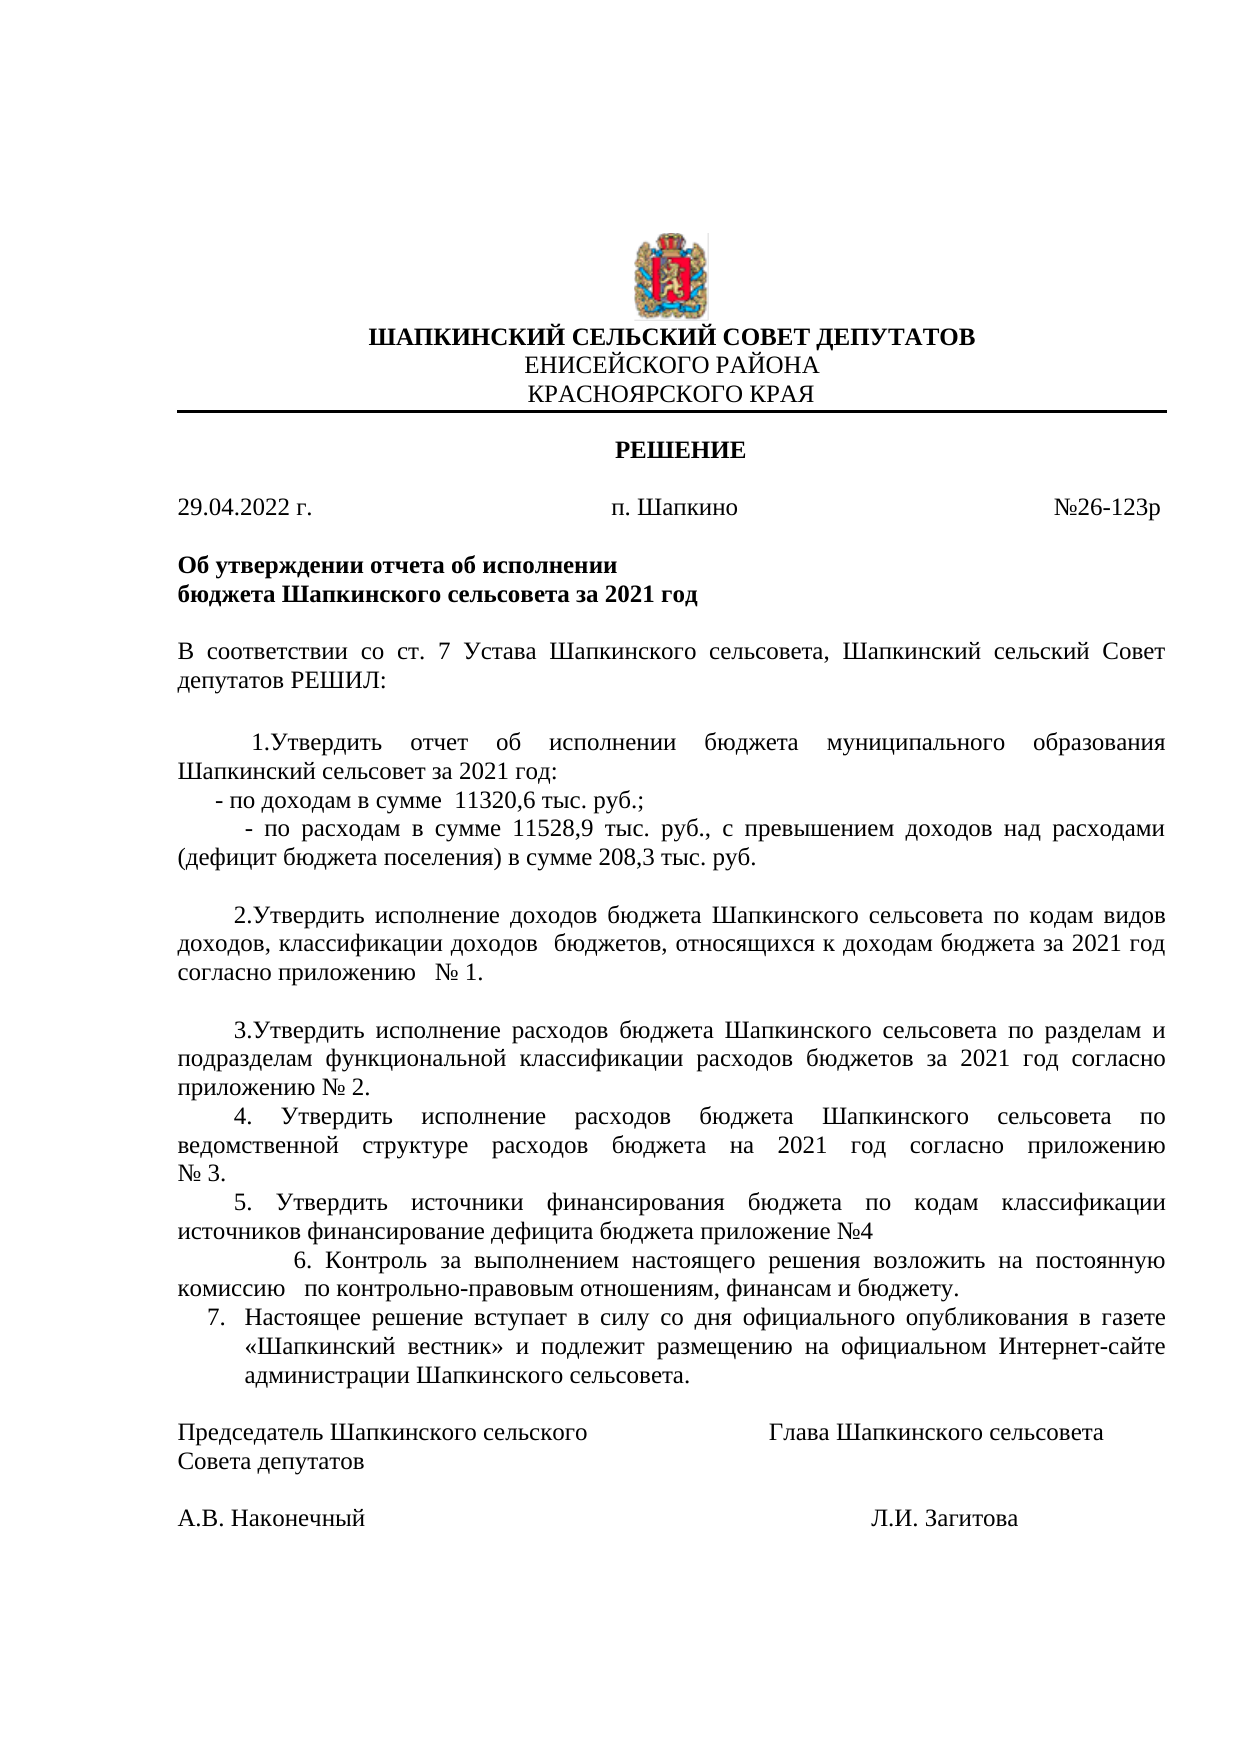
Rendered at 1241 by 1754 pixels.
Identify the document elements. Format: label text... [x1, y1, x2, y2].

text 2.Утвердить исполнение доходов бюджета Шапкинского сельсовета по кодам видов доходов, классификации доходов бюджетов, относящихся к доходам бюджета за 2021 год согласно приложению № 1. [177, 900, 1167, 986]
text РЕШЕНИЕ [177, 435, 1167, 464]
text Об утверждении отчета об исполнении [177, 550, 1167, 579]
picture [634, 233, 710, 322]
text В соответствии со ст. 7 Устава Шапкинского сельсовета, Шапкинский сельский Совет депутатов РЕШИЛ: [177, 636, 1167, 694]
text 29.04.2022 г. п. Шапкино №26-123р [177, 492, 1167, 521]
text Совета депутатов [177, 1446, 1167, 1475]
text 1.Утвердить отчет об исполнении бюджета муниципального образования Шапкинский сельсовет за 2021 год: [177, 727, 1167, 785]
text ШАПКИНСКИЙ СЕЛЬСКИЙ СОВЕТ ДЕПУТАТОВ [177, 322, 1167, 351]
text - по расходам в сумме 11528,9 тыс. руб., с превышением доходов над расходами (дефицит бюджета поселения) в сумме 208,3 тыс. руб. [177, 813, 1167, 871]
text 5. Утвердить источники финансирования бюджета по кодам классификации источников финансирование дефицита бюджета приложение №4 [177, 1187, 1167, 1245]
text 3.Утвердить исполнение расходов бюджета Шапкинского сельсовета по разделам и подразделам функциональной классификации расходов бюджетов за 2021 год согласно приложению № 2. [177, 1015, 1167, 1101]
text 4. Утвердить исполнение расходов бюджета Шапкинского сельсовета по ведомственной структуре расходов бюджета на 2021 год согласно приложению № 3. [177, 1101, 1167, 1187]
text КРАСНОЯРСКОГО КРАЯ [177, 379, 1167, 410]
text А.В. Наконечный Л.И. Загитова [177, 1503, 1167, 1532]
text ЕНИСЕЙСКОГО РАЙОНА [177, 351, 1167, 379]
text - по доходам в сумме 11320,6 тыс. руб.; [177, 785, 1167, 813]
text бюджета Шапкинского сельсовета за 2021 год [177, 579, 1167, 607]
text 6. Контроль за выполнением настоящего решения возложить на постоянную комиссию по контрольно-правовым отношениям, финансам и бюджету. [177, 1245, 1167, 1302]
list Настоящее решение вступает в силу со дня официального опубликования в газете «Шапкинский вестник» и подлежит размещению на официальном Интернет-сайте администрации Шапкинского сельсовета. [207, 1302, 1167, 1388]
text Председатель Шапкинского сельского Глава Шапкинского сельсовета [177, 1417, 1167, 1446]
